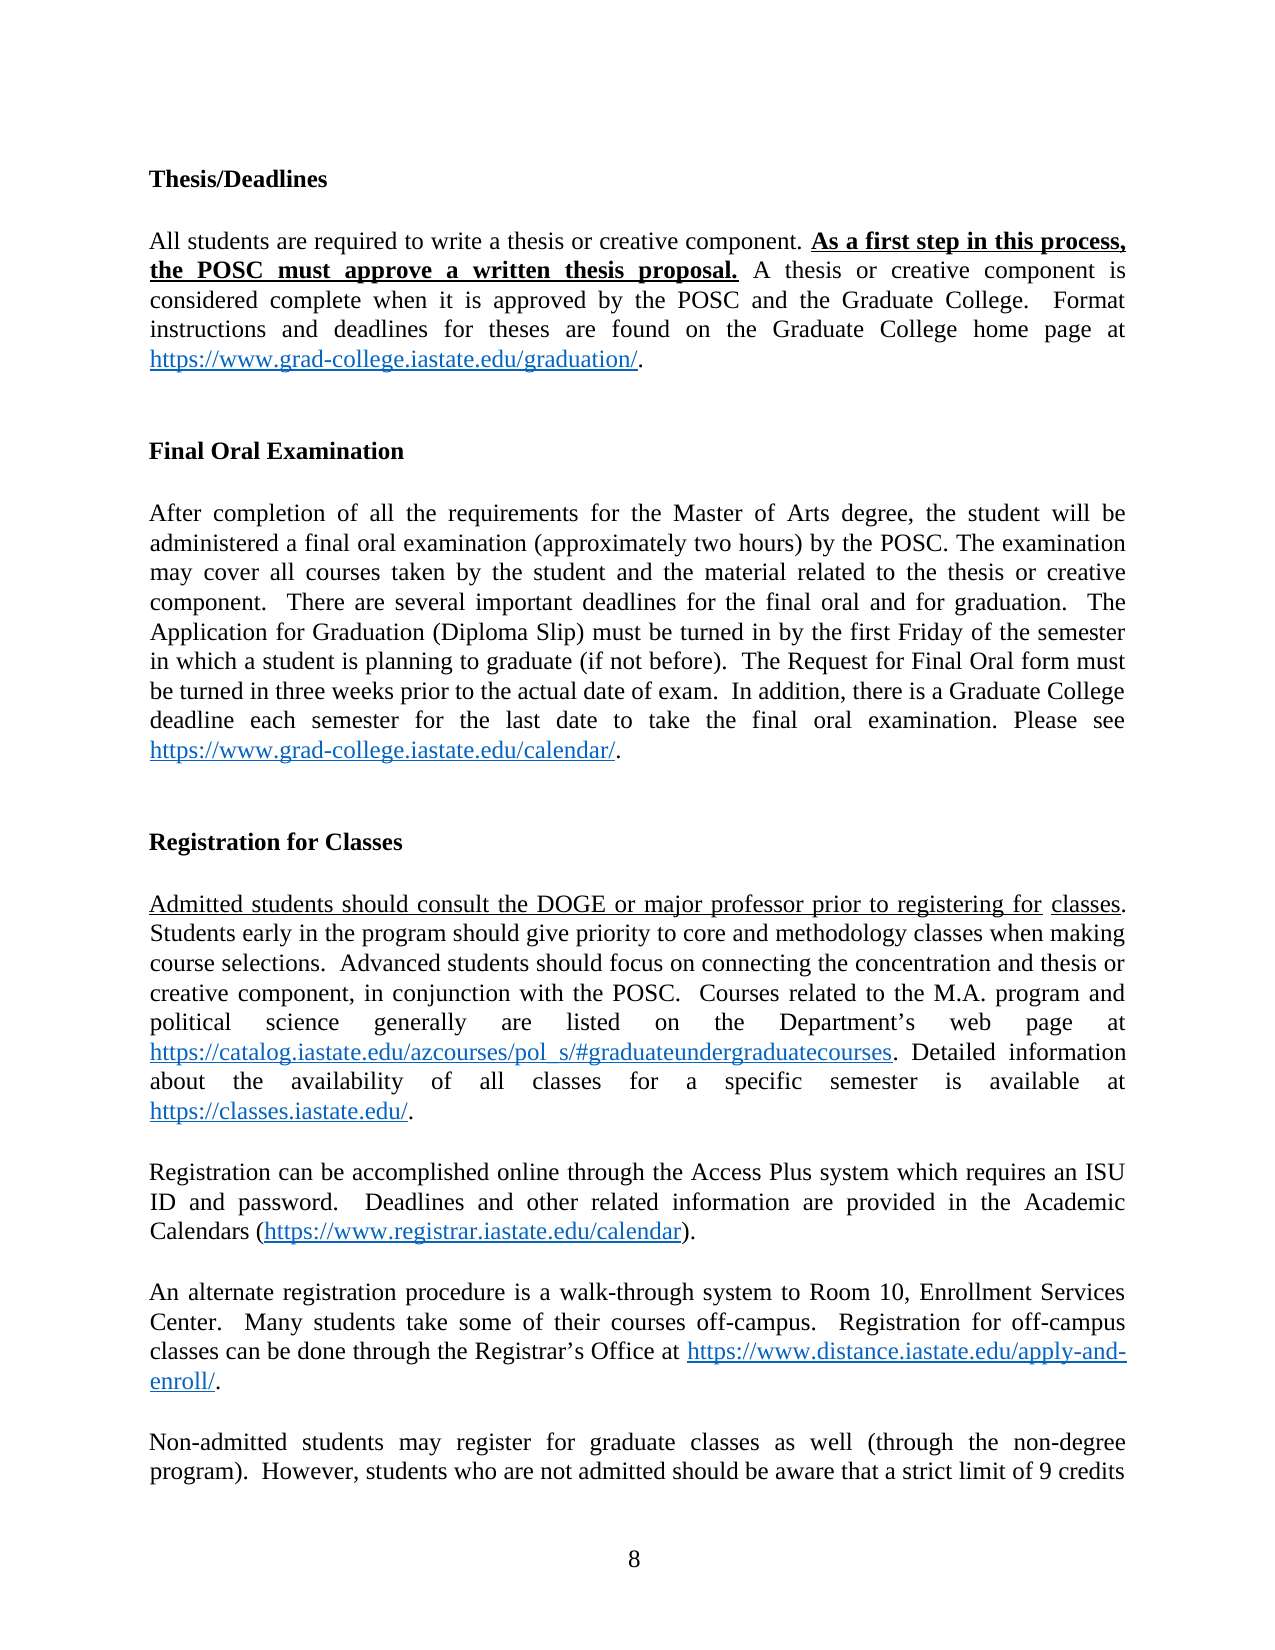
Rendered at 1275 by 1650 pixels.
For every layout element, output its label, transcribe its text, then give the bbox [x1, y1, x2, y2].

text Admitted students should consult the DOGE or major professor prior to registering for classes. Students early in the program should give priority to core and methodology classes when making course selections. Advanced students should focus on connecting the concentration and thesis or creative component, in conjunction with the POSC. Courses related to the M.A. program and political science generally are listed on the Department’s web page at https://catalog.iastate.edu/azcourses/pol_s/#graduateundergraduatecourses. Detailed information about the availability of all classes for a specific semester is available at https://classes.iastate.edu/. [148, 889, 1127, 1125]
subtitle Registration for Classes [148, 827, 1065, 856]
text Registration can be accomplished online through the Access Plus system which requires an ISU ID and password. Deadlines and other related information are provided in the Academic Calendars (https://www.registrar.iastate.edu/calendar). [148, 1157, 1127, 1245]
text All students are required to write a thesis or creative component. As a first step in this process, the POSC must approve a written thesis proposal. A thesis or creative component is considered complete when it is approved by the POSC and the Graduate College. Format instructions and deadlines for theses are found on the Graduate College home page at https://www.grad-college.iastate.edu/graduation/. [148, 226, 1127, 373]
text After completion of all the requirements for the Master of Arts degree, the student will be administered a final oral examination (approximately two hours) by the POSC. The examination may cover all courses taken by the student and the material related to the thesis or creative component. There are several important deadlines for the final oral and for graduation. The Application for Graduation (Diploma Slip) must be turned in by the first Friday of the semester in which a student is planning to graduate (if not before). The Request for Final Oral form must be turned in three weeks prior to the actual date of exam. In addition, there is a Graduate College deadline each semester for the last date to take the final oral examination. Please see https://www.grad-college.iastate.edu/calendar/. [148, 498, 1127, 764]
subtitle Thesis/Deadlines [148, 164, 1065, 192]
subtitle Final Oral Examination [148, 436, 1065, 465]
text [148, 1427, 1127, 1485]
text An alternate registration procedure is a walk-through system to Room 10, Enrollment Services Center. Many students take some of their courses off-campus. Registration for off-campus classes can be done through the Registrar’s Office at https://www.distance.iastate.edu/apply-and-enroll/. [148, 1277, 1127, 1394]
